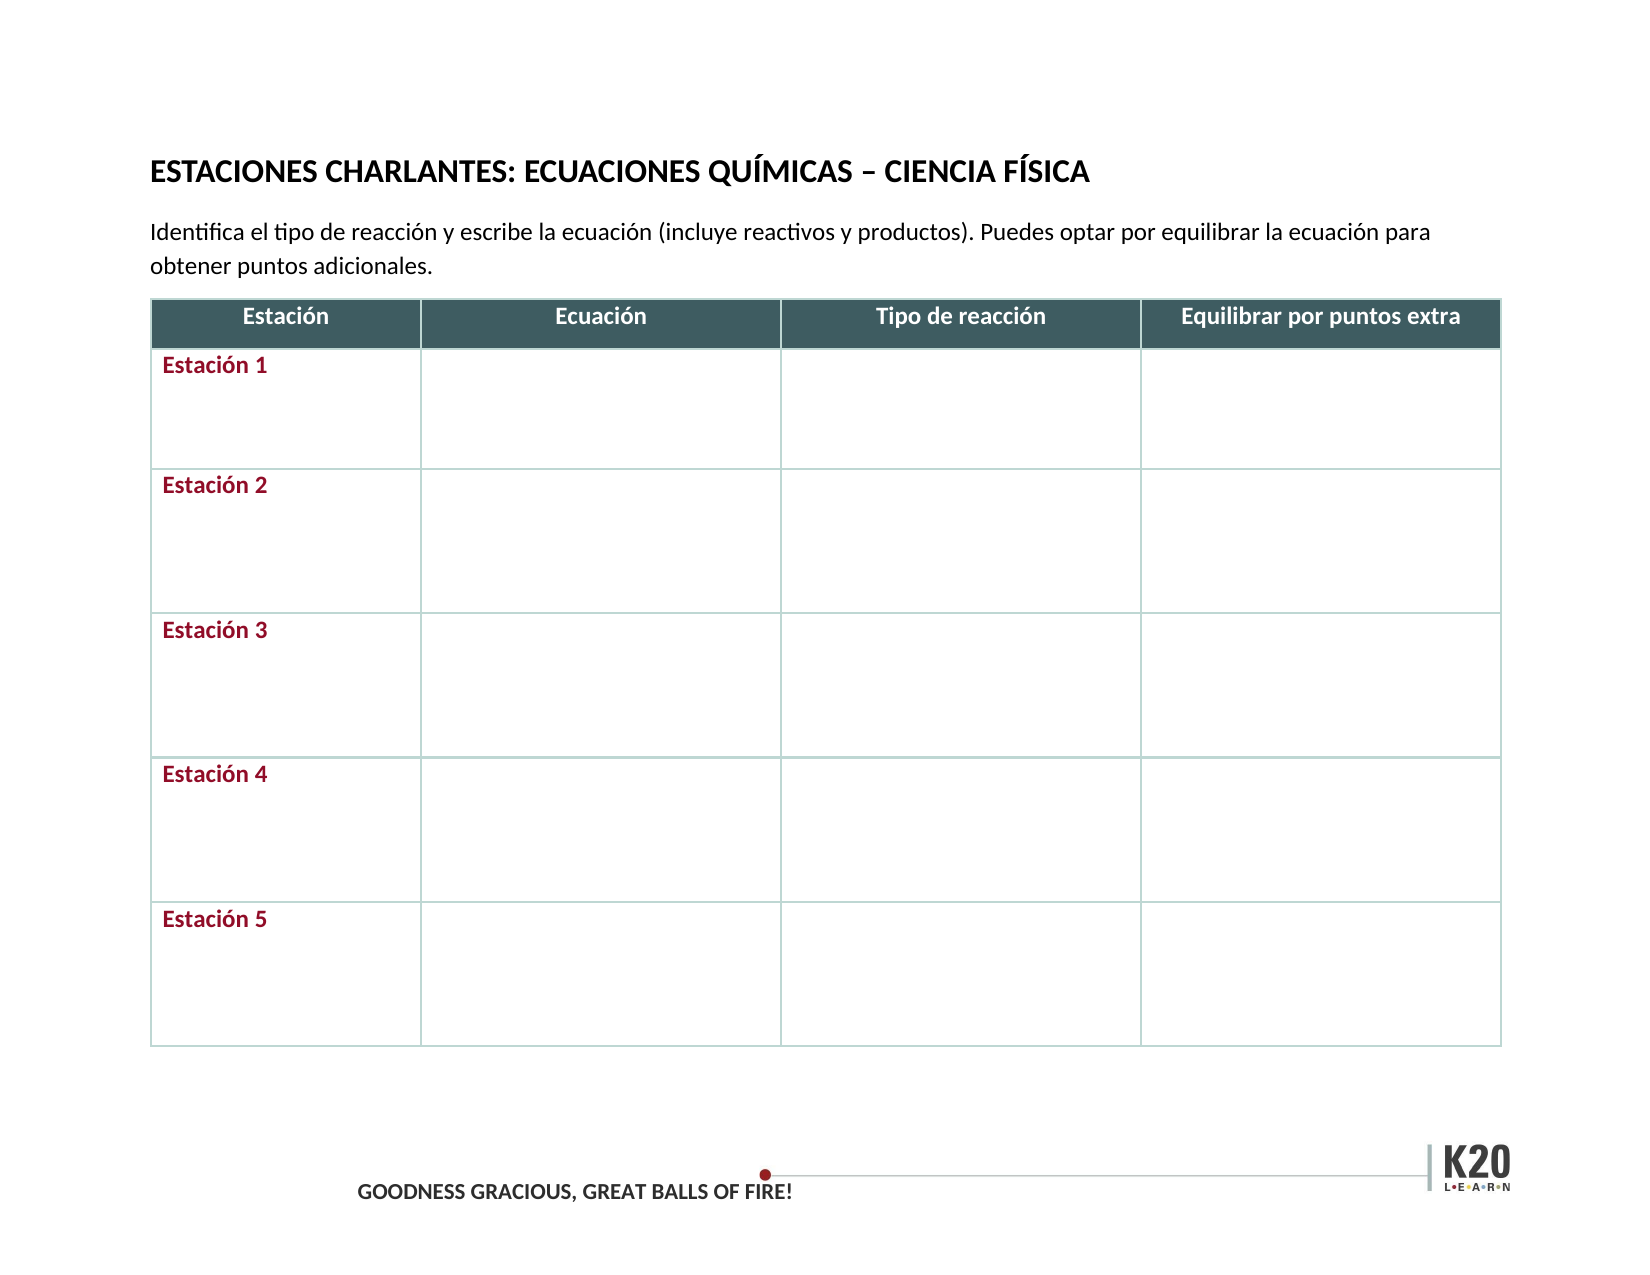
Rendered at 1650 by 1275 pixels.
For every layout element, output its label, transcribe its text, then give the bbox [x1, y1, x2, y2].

table_cell [1142, 470, 1500, 612]
table_header Equilibrar por puntos extra [1142, 300, 1500, 348]
table_cell [422, 614, 780, 756]
table_cell [1142, 614, 1500, 756]
table_cell [782, 903, 1140, 1045]
table_cell [1142, 759, 1500, 901]
table_cell Estación 3 [152, 614, 420, 756]
table_cell [1142, 350, 1500, 468]
table_cell [1142, 903, 1500, 1045]
table_cell [782, 614, 1140, 756]
picture [759, 1141, 1510, 1194]
table_cell [782, 759, 1140, 901]
text Identifica el tipo de reacción y escribe la ecuación (incluye reactivos y productos). Puedes optar por equilibrar la ecuación para obtener puntos adicionales. [150, 216, 1500, 281]
table_header Estación [152, 300, 420, 348]
table_cell [422, 350, 780, 468]
table_cell Estación 2 [152, 470, 420, 612]
table_cell Estación 5 [152, 903, 420, 1045]
table_cell Estación 1 [152, 350, 420, 468]
title ESTACIONES CHARLANTES: ECUACIONES QUÍMICAS – CIENCIA FÍSICA [150, 150, 1500, 191]
table_header Tipo de reacción [782, 300, 1140, 348]
table_header Ecuación [422, 300, 780, 348]
table_cell [782, 350, 1140, 468]
table_cell [422, 759, 780, 901]
table_cell Estación 4 [152, 759, 420, 901]
table_cell [422, 903, 780, 1045]
table_cell [782, 470, 1140, 612]
table_cell [422, 470, 780, 612]
